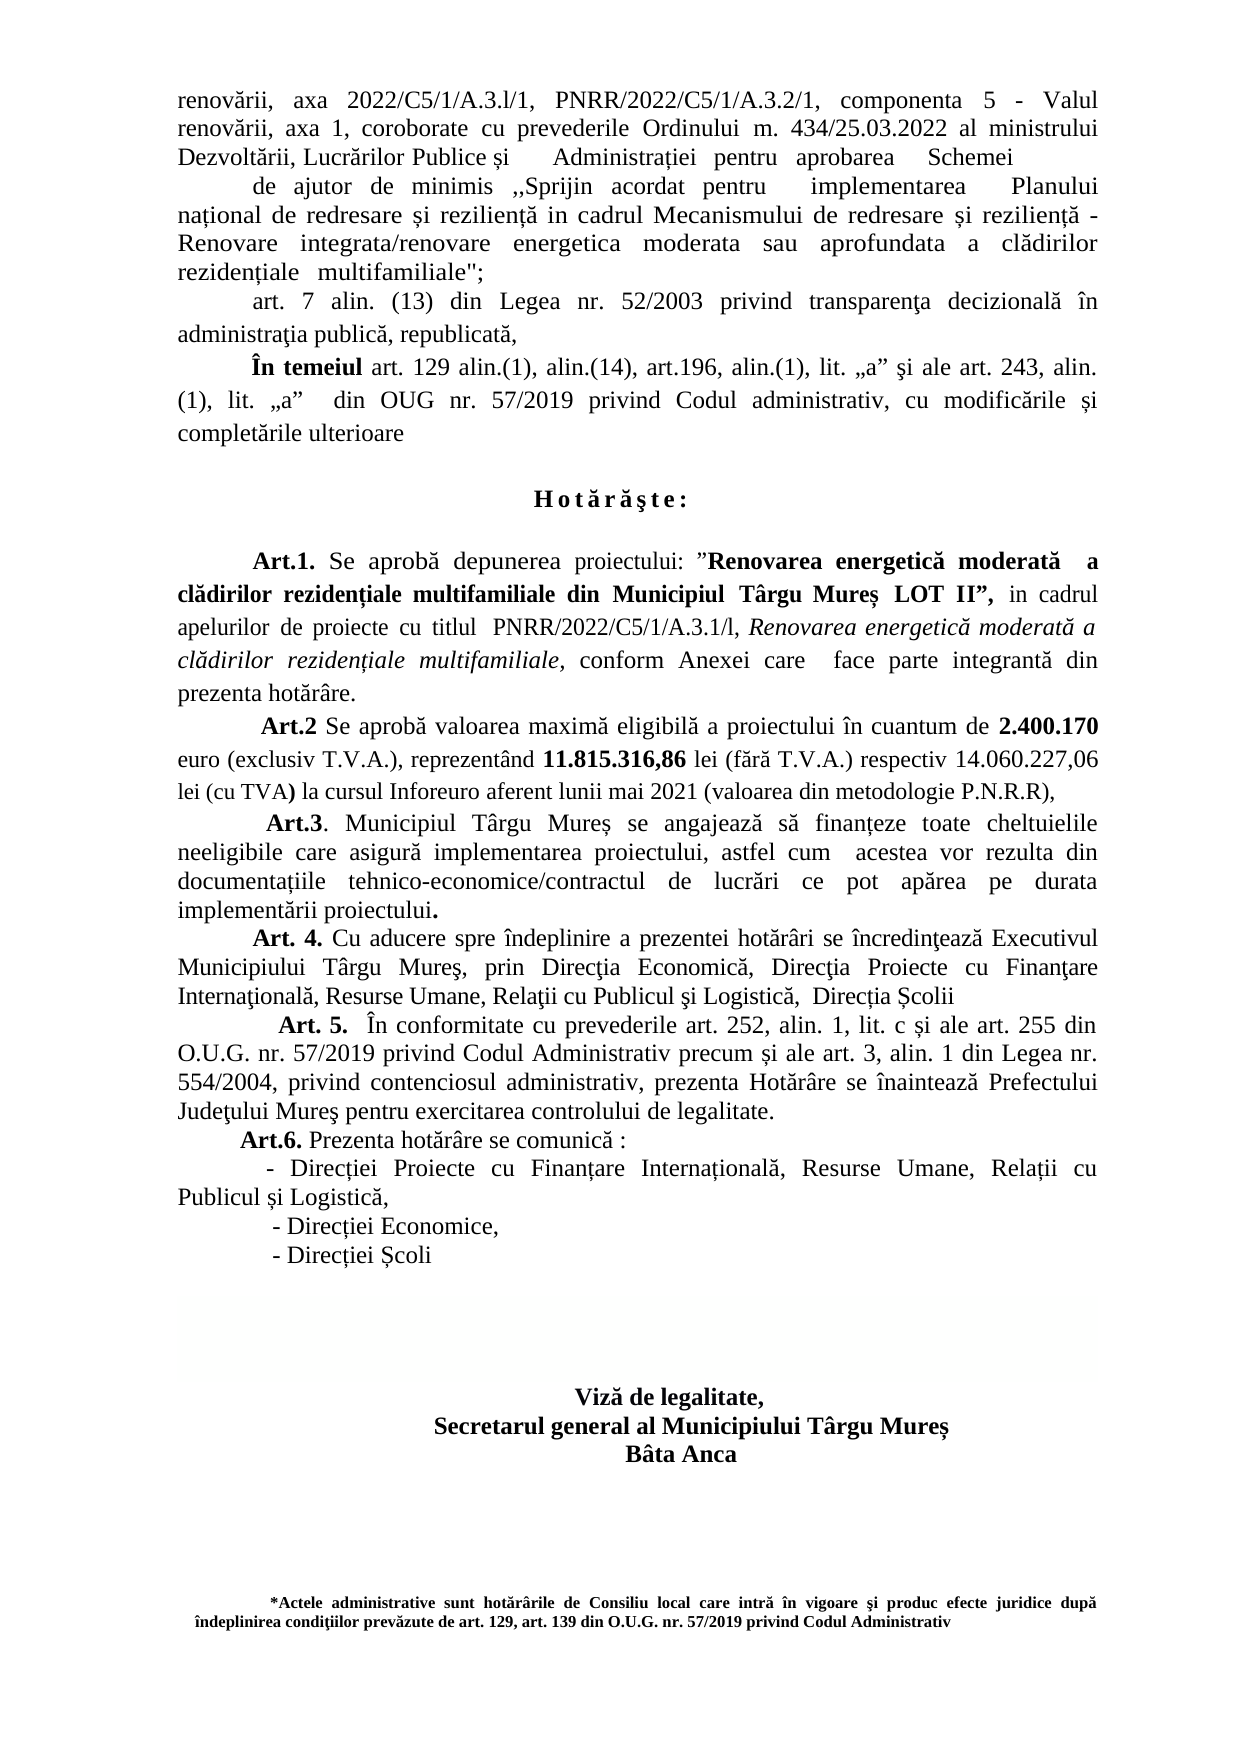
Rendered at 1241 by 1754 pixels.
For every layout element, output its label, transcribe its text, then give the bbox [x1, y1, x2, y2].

text - Direcției Economice, [177, 1211, 1098, 1240]
text Art.2 Se aprobă valoarea maximă eligibilă a proiectului în cuantum de 2.400.170 euro (exclusiv T.V.A.), reprezentând 11.815.316,86 lei (fără T.V.A.) respectiv 14.060.227,06 lei (cu TVA) la cursul Inforeuro aferent lunii mai 2021 (valoarea din metodologie P.N.R.R), [177, 711, 1098, 804]
text În temeiul art. 129 alin.(1), alin.(14), art.196, alin.(1), lit. „a” şi ale art. 243, alin. (1), lit. „a” din OUG nr. 57/2019 privind Codul administrativ, cu modificările și completările ulterioare [177, 352, 1098, 447]
text - Direcției Școli [177, 1240, 1098, 1268]
text Art.3. Municipiul Târgu Mureș se angajează să finanțeze toate cheltuielile neeligibile care asigură implementarea proiectului, astfel cum acestea vor rezulta din documentațiile tehnico-economice/contractul de lucrări ce pot apărea pe durata implementării proiectului. [177, 808, 1098, 923]
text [177, 85, 1098, 286]
text Viză de legalitate, [177, 1382, 1098, 1411]
text Art. 5. În conformitate cu prevederile art. 252, alin. 1, lit. c și ale art. 255 din O.U.G. nr. 57/2019 privind Codul Administrativ precum și ale art. 3, alin. 1 din Legea nr. 554/2004, privind contenciosul administrativ, prezenta Hotărâre se înaintează Prefectului Judeţului Mureş pentru exercitarea controlului de legalitate. [177, 1010, 1098, 1125]
text - Direcției Proiecte cu Finanțare Internațională, Resurse Umane, Relații cu Publicul și Logistică, [177, 1153, 1098, 1211]
text H o t ă r ă ş t e : [177, 484, 1098, 513]
text art. 7 alin. (13) din Legea nr. 52/2003 privind transparenţa decizională în administraţia publică, republicată, [177, 286, 1098, 348]
text *Actele administrative sunt hotărârile de Consiliu local care intră în vigoare şi produc efecte juridice după îndeplinirea condiţiilor prevăzute de art. 129, art. 139 din O.U.G. nr. 57/2019 privind Codul Administrativ [195, 1593, 1098, 1631]
text Art.6. Prezenta hotărâre se comunică : [177, 1125, 1098, 1153]
text Art.1. Se aprobă depunerea proiectului: ”Renovarea energetică moderată a clădirilor rezidențiale multifamiliale din Municipiul Târgu Mureș LOT II”, in cadrul apelurilor de proiecte cu titlul PNRR/2022/C5/1/A.3.1/l, Renovarea energetică moderată a clădirilor rezidențiale multifamiliale, conform Anexei care face parte integrantă din prezenta hotărâre. [177, 546, 1098, 707]
text Bâta Anca [195, 1439, 1098, 1468]
text Secretarul general al Municipiului Târgu Mureș [327, 1411, 1098, 1439]
text Art. 4. Cu aducere spre îndeplinire a prezentei hotărâri se încredinţează Executivul Municipiului Târgu Mureş, prin Direcţia Economică, Direcţia Proiecte cu Finanţare Internaţională, Resurse Umane, Relaţii cu Publicul şi Logistică, Direcția Școlii [177, 923, 1098, 1010]
